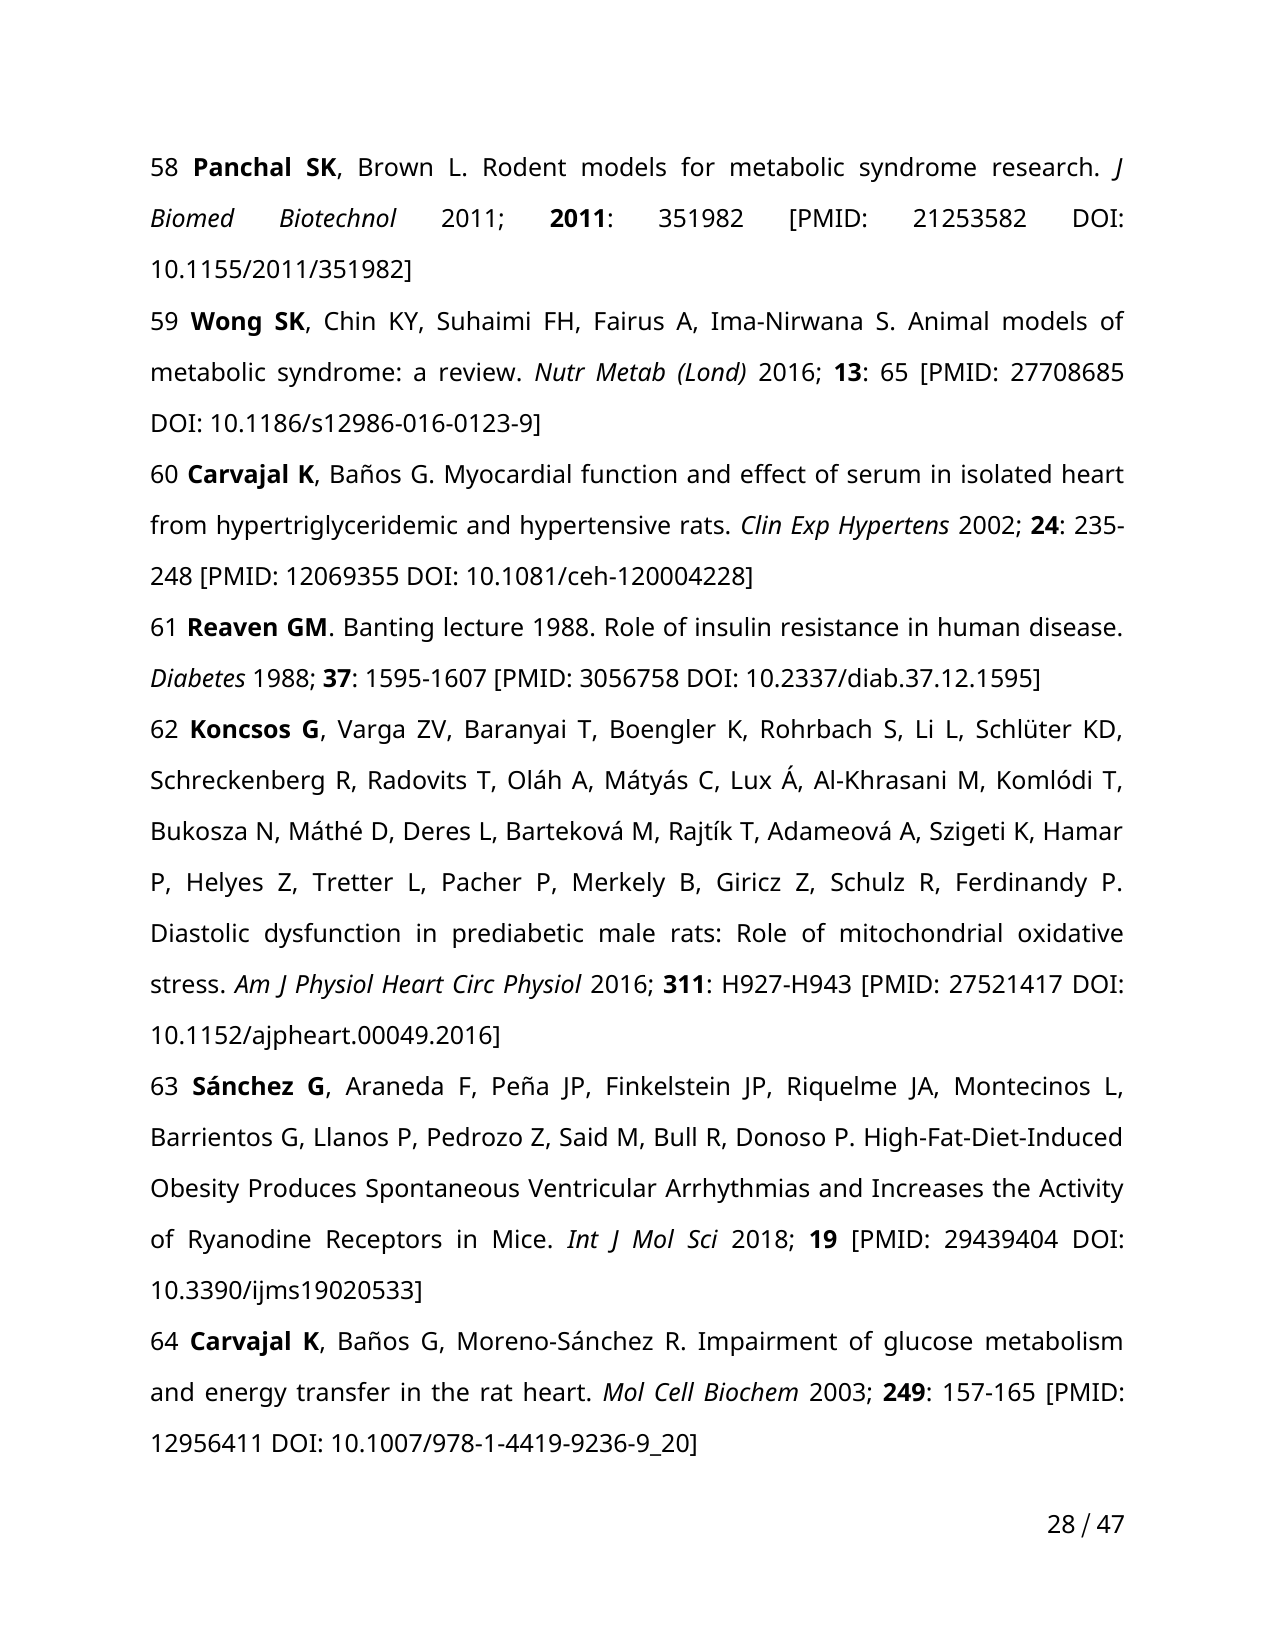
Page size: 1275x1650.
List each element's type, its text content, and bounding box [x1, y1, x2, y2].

text 58 Panchal SK, Brown L. Rodent models for metabolic syndrome research. J Biomed Biotechnol 2011; 2011: 351982 [PMID: 21253582 DOI: 10.1155/2011/351982] [150, 150, 1125, 286]
text 62 Koncsos G, Varga ZV, Baranyai T, Boengler K, Rohrbach S, Li L, Schlüter KD, Schreckenberg R, Radovits T, Oláh A, Mátyás C, Lux Á, Al-Khrasani M, Komlódi T, Bukosza N, Máthé D, Deres L, Barteková M, Rajtík T, Adameová A, Szigeti K, Hamar P, Helyes Z, Tretter L, Pacher P, Merkely B, Giricz Z, Schulz R, Ferdinandy P. Diastolic dysfunction in prediabetic male rats: Role of mitochondrial oxidative stress. Am J Physiol Heart Circ Physiol 2016; 311: H927-H943 [PMID: 27521417 DOI: 10.1152/ajpheart.00049.2016] [150, 711, 1125, 1052]
text 63 Sánchez G, Araneda F, Peña JP, Finkelstein JP, Riquelme JA, Montecinos L, Barrientos G, Llanos P, Pedrozo Z, Said M, Bull R, Donoso P. High-Fat-Diet-Induced Obesity Produces Spontaneous Ventricular Arrhythmias and Increases the Activity of Ryanodine Receptors in Mice. Int J Mol Sci 2018; 19 [PMID: 29439404 DOI: 10.3390/ijms19020533] [150, 1069, 1125, 1307]
text 64 Carvajal K, Baños G, Moreno-Sánchez R. Impairment of glucose metabolism and energy transfer in the rat heart. Mol Cell Biochem 2003; 249: 157-165 [PMID: 12956411 DOI: 10.1007/978-1-4419-9236-9_20] [150, 1324, 1125, 1460]
text 59 Wong SK, Chin KY, Suhaimi FH, Fairus A, Ima-Nirwana S. Animal models of metabolic syndrome: a review. Nutr Metab (Lond) 2016; 13: 65 [PMID: 27708685 DOI: 10.1186/s12986-016-0123-9] [150, 303, 1125, 439]
text 61 Reaven GM. Banting lecture 1988. Role of insulin resistance in human disease. Diabetes 1988; 37: 1595-1607 [PMID: 3056758 DOI: 10.2337/diab.37.12.1595] [150, 609, 1125, 694]
text 60 Carvajal K, Baños G. Myocardial function and effect of serum in isolated heart from hypertriglyceridemic and hypertensive rats. Clin Exp Hypertens 2002; 24: 235-248 [PMID: 12069355 DOI: 10.1081/ceh-120004228] [150, 456, 1125, 592]
